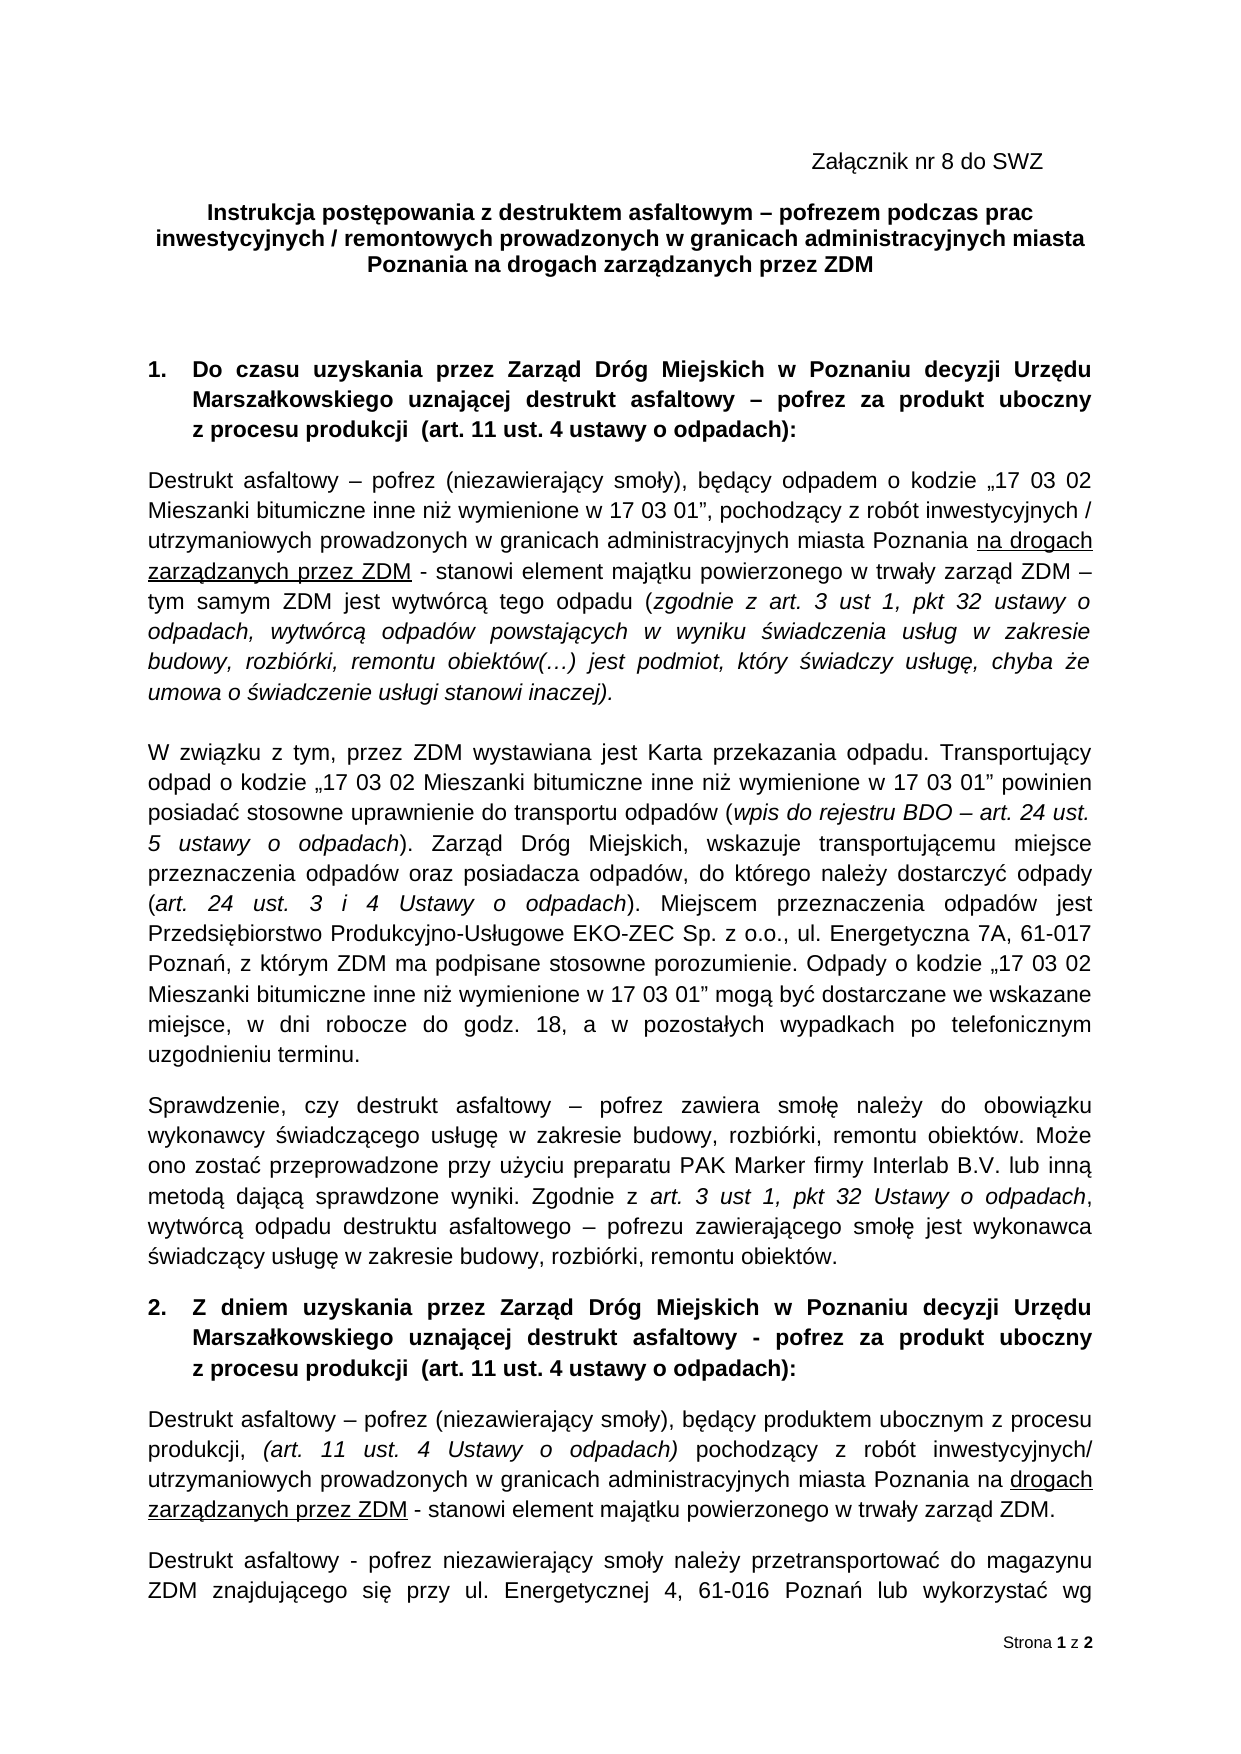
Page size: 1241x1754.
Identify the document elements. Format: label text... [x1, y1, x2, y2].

list Do czasu uzyskania przez Zarząd Dróg Miejskich w Poznaniu decyzji Urzędu Marszałkowskiego uznającej destrukt asfaltowy – pofrez za produkt uboczny z procesu produkcji (art. 11 ust. 4 ustawy o odpadach): [148, 356, 1093, 442]
text W związku z tym, przez ZDM wystawiana jest Karta przekazania odpadu. Transportujący odpad o kodzie „17 03 02 Mieszanki bitumiczne inne niż wymienione w 17 03 powinien posiadać stosowne uprawnienie do transportu odpadów (wpis do rejestru BDO – art. 24 ust. 5 ustawy o odpadach). Zarząd Dróg Miejskich, wskazuje transportującemu miejsce przeznaczenia odpadów oraz posiadacza odpadów, do którego należy dostarczyć odpady (art. 24 ust. 3 i 4 Ustawy o odpadach). Miejscem przeznaczenia odpadów jest Przedsiębiorstwo Produkcyjno-Usługowe EKO-ZEC Sp. z o.o., ul. Energetyczna 7A, 61-017 Poznań, z którym ZDM ma podpisane stosowne porozumienie. Odpady o kodzie „17 03 02 Mieszanki bitumiczne inne niż wymienione w 17 03 mogą być dostarczane we wskazane miejsce, w dni robocze do godz. w pozostałych wypadkach po telefonicznym uzgodnieniu terminu. [148, 739, 1093, 1067]
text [148, 1547, 1093, 1604]
text Destrukt asfaltowy – pofrez (niezawierający smoły), będący produktem ubocznym z procesu produkcji, (art. 11 ust. 4 Ustawy o odpadach) pochodzący z robót inwestycyjnych/ utrzymaniowych prowadzonych w granicach administracyjnych miasta Poznania na drogach zarządzanych przez ZDM - stanowi element majątku powierzonego w trwały zarząd ZDM. [148, 1406, 1093, 1523]
text Sprawdzenie, czy destrukt asfaltowy – pofrez zawiera smołę należy do obowiązku wykonawcy świadczącego usługę w zakresie budowy, rozbiórki, remontu obiektów. Może ono zostać przeprowadzone przy użyciu preparatu PAK Marker firmy Interlab B.V. lub inną metodą dającą sprawdzone wyniki. Zgodnie z art. 3 ust 1, pkt 32 Ustawy o odpadach, wytwórcą odpadu destruktu asfaltowego – pofrezu zawierającego smołę jest wykonawca świadczący usługę w zakresie budowy, rozbiórki, remontu obiektów. [148, 1092, 1093, 1269]
text Destrukt asfaltowy – pofrez (niezawierający smoły), będący odpadem o kodzie „17 03 02 Mieszanki bitumiczne inne niż wymienione w 17 03 , pochodzący z robót inwestycyjnych / utrzymaniowych prowadzonych w granicach administracyjnych miasta Poznania na drogach zarządzanych przez ZDM - stanowi element majątku powierzonego w trwały zarząd ZDM – tym samym ZDM jest wytwórcą tego odpadu (zgodnie z art. 3 ust 1, pkt 32 ustawy o odpadach, wytwórcą odpadów powstających w wyniku świadczenia usług w zakresie budowy, rozbiórki, remontu obiektów(…) jest podmiot, który świadczy usługę, chyba że umowa o świadczenie usługi stanowi inaczej). [148, 467, 1093, 705]
text Załącznik nr 8 do SWZ [148, 148, 1093, 174]
text Instrukcja postępowania z destruktem asfaltowym – pofrezem podczas prac inwestycyjnych / remontowych prowadzonych w granicach administracyjnych miasta Poznania na drogach zarządzanych przez ZDM [148, 199, 1093, 278]
list Z dniem uzyskania przez Zarząd Dróg Miejskich w Poznaniu decyzji Urzędu Marszałkowskiego uznającej destrukt asfaltowy - pofrez za produkt uboczny z procesu produkcji (art. 11 ust. 4 ustawy o odpadach): [148, 1294, 1093, 1381]
